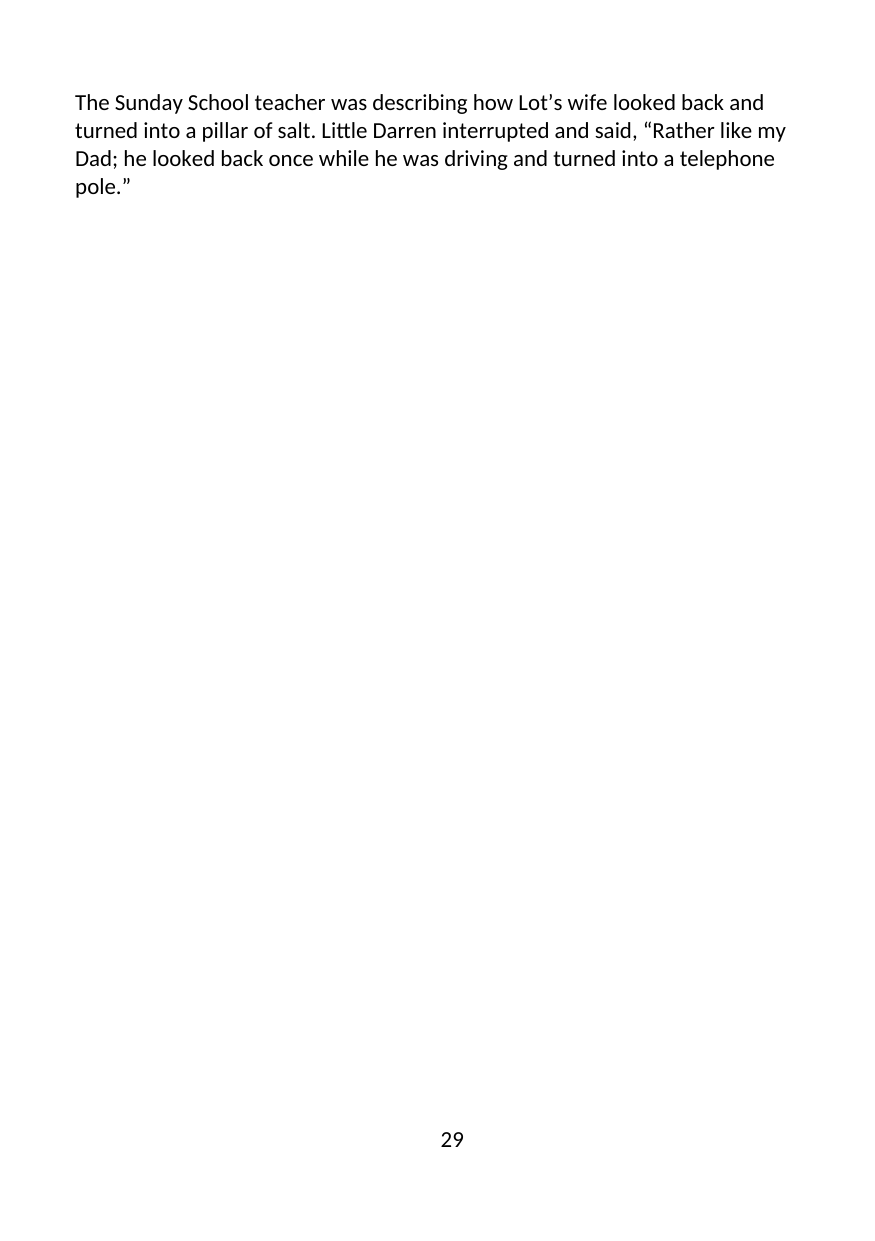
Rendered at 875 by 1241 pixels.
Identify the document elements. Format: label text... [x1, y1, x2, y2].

text The Sunday School teacher was describing how Lot’s wife looked back and turned into a pillar of salt. Little Darren interrupted and said, “Rather like my Dad; he looked back once while he was driving and turned into a telephone pole.” [75, 88, 829, 200]
